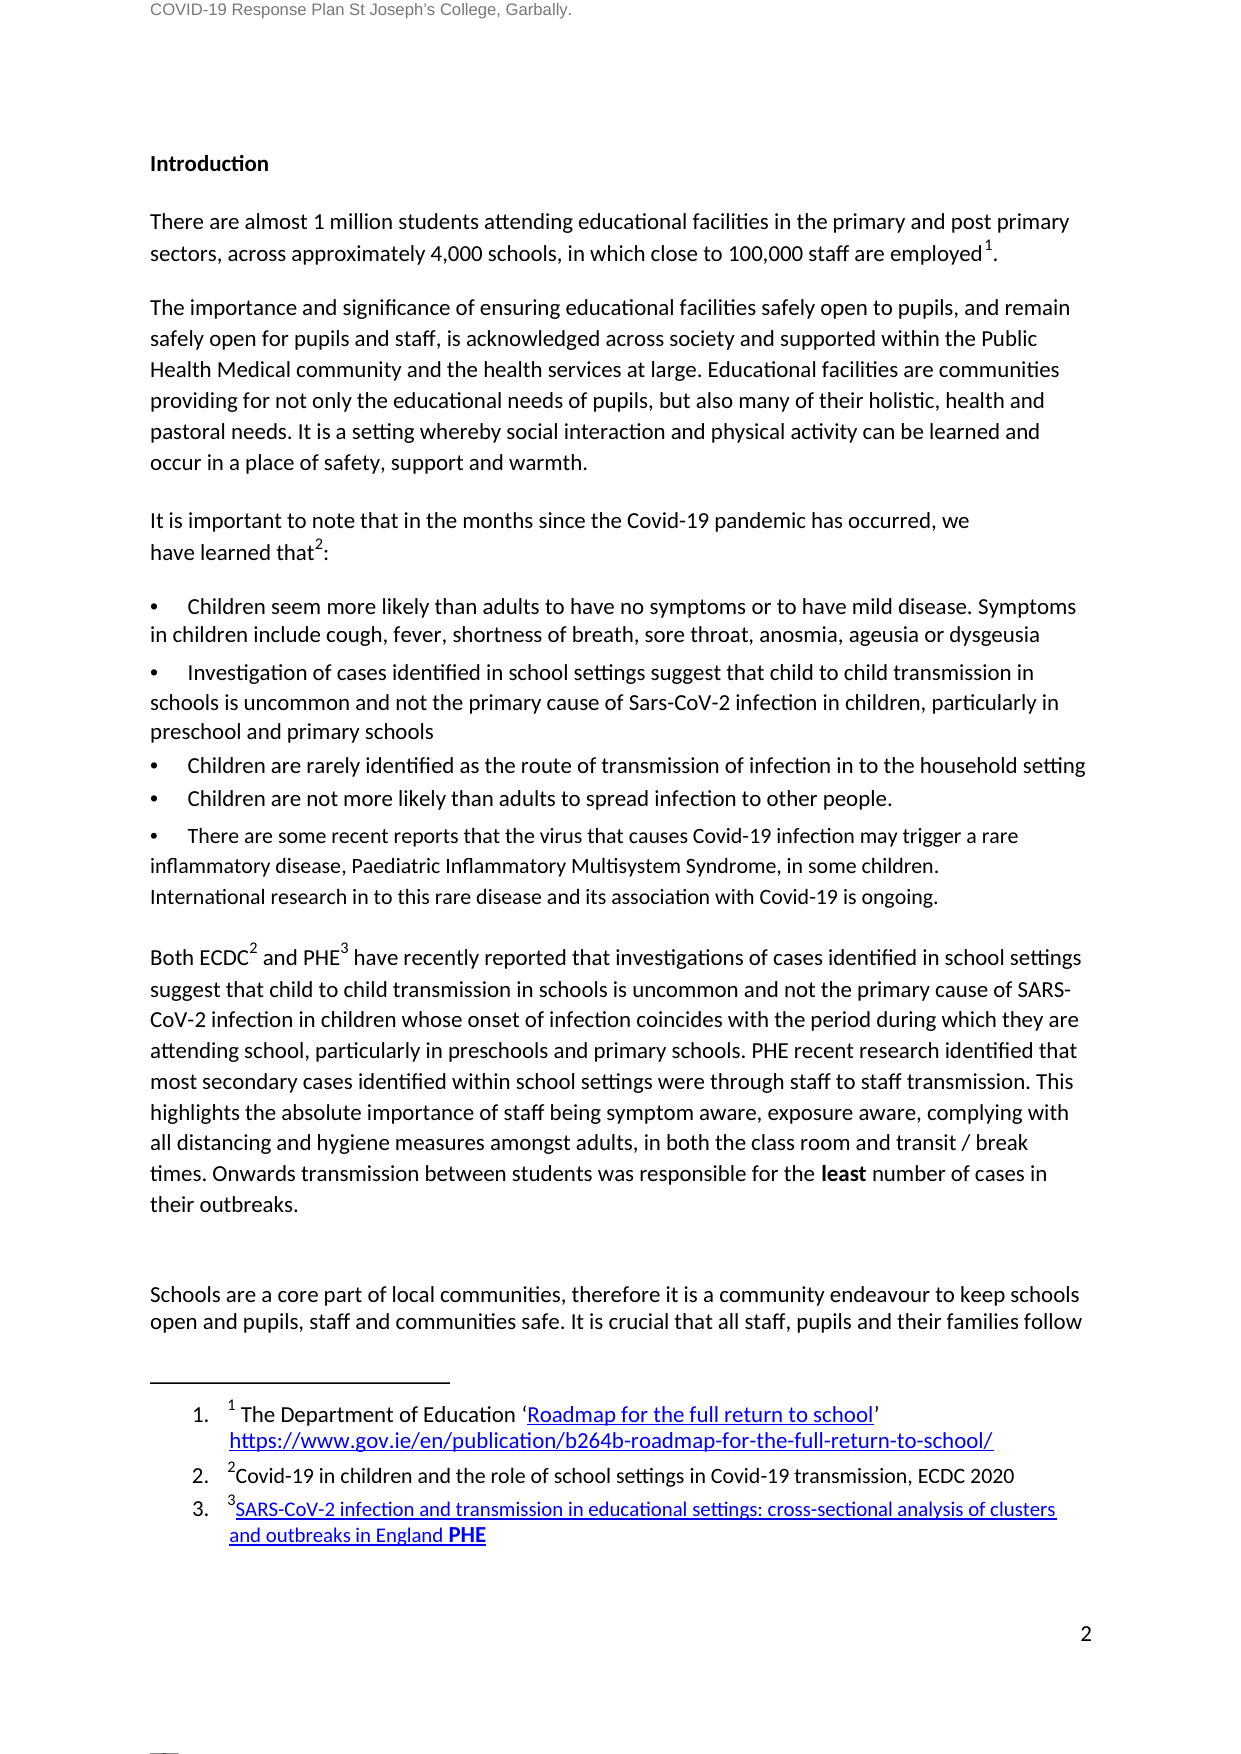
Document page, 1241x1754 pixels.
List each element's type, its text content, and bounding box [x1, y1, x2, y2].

text The importance and significance of ensuring educational facilities safely open to pupils, and remain safely open for pupils and staff, is acknowledged across society and supported within the Public Health Medical community and the health services at large. Educational facilities are communities providing for not only the educational needs of pupils, but also many of their holistic, health and pastoral needs. It is a setting whereby social interaction and physical activity can be learned and occur in a place of safety, support and warmth. [150, 293, 1073, 476]
list Children are not more likely than adults to spread infection to other people. [150, 784, 1092, 812]
text 2 [150, 1619, 1092, 1648]
text There are almost 1 million students attending educational facilities in the primary and post primary sectors, across approximately 4,000 schools, in which close to 100,000 staff are employed1. [150, 208, 1073, 269]
text It is important to note that in the months since the Covid-19 pandemic has occurred, we have learned that2: [150, 506, 1021, 567]
text Both ECDC2 and PHE3 have recently reported that investigations of cases identified in school settings suggest that child to child transmission in schools is uncommon and not the primary cause of SARS-CoV-2 infection in children whose onset of infection coincides with the period during which they are attending school, particularly in preschools and primary schools. PHE recent research identified that most secondary cases identified within school settings were through staff to staff transmission. This highlights the absolute importance of staff being symptom aware, exposure aware, complying with all distancing and hygiene measures amongst adults, in both the class room and transit / break times. Onwards transmission between students was responsible for the least number of cases in their outbreaks. [150, 938, 1083, 1218]
text 1. 1 The Department of Education ‘Roadmap for the full return to school’ https://www.gov.ie/en/publication/b264b-roadmap-for-the-full-return-to-school/ [192, 1397, 996, 1454]
list Children are rarely identified as the route of transmission of infection in to the household setting [150, 751, 1092, 779]
list There are some recent reports that the virus that causes Covid-19 infection may trigger a rare inflammatory disease, Paediatric Inflammatory Multisystem Syndrome, in some children. International research in to this rare disease and its association with Covid-19 is ongoing. [150, 823, 1058, 909]
text 2. 2Covid-19 in children and the role of school settings in Covid-19 transmission, ECDC 2020 [192, 1456, 1092, 1491]
list Children seem more likely than adults to have no symptoms or to have mild disease. Symptoms in children include cough, fever, shortness of breath, sore throat, anosmia, ageusia or dysgeusia [150, 593, 1079, 648]
text Schools are a core part of local communities, therefore it is a community endeavour to keep schools open and pupils, staff and communities safe. It is crucial that all staff, pupils and their families follow [150, 1280, 1085, 1335]
text Introduction [150, 149, 1092, 177]
list Investigation of cases identified in school settings suggest that child to child transmission in schools is uncommon and not the primary cause of Sars-CoV-2 infection in children, particularly in preschool and primary schools [150, 658, 1077, 745]
text 3. 3SARS-CoV-2 infection and transmission in educational settings: cross-sectional analysis of clusters and outbreaks in England PHE [192, 1492, 1060, 1549]
